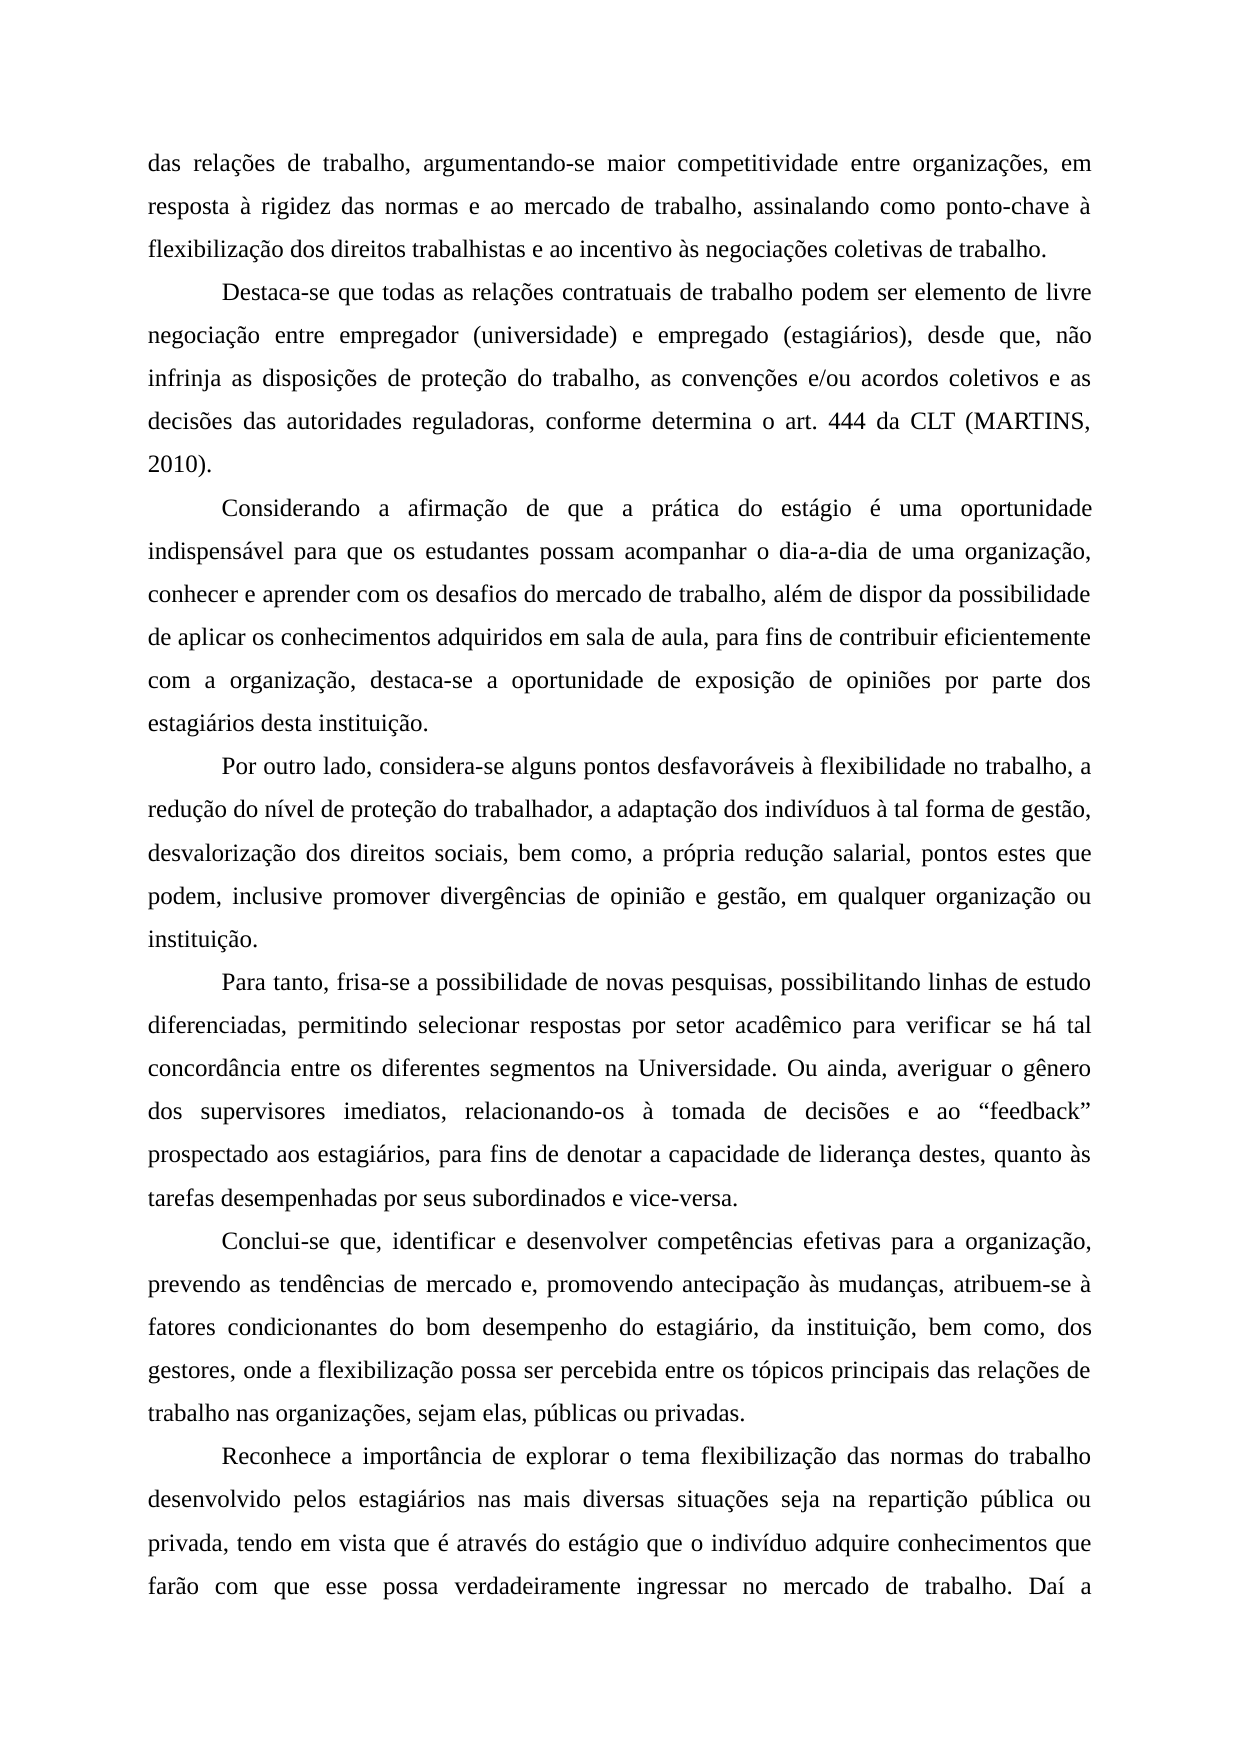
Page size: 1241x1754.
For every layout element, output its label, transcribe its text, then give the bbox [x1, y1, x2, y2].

text Conclui-se que, identificar e desenvolver competências efetivas para a organização, prevendo as tendências de mercado e, promovendo antecipação às mudanças, atribuem-se à fatores condicionantes do bom desempenho do estagiário, da instituição, bem como, dos gestores, onde a flexibilização possa ser percebida entre os tópicos principais das relações de trabalho nas organizações, sejam elas, públicas ou privadas. [148, 1226, 1092, 1427]
text Por outro lado, considera-se alguns pontos desfavoráveis à flexibilidade no trabalho, a redução do nível de proteção do trabalhador, a adaptação dos indivíduos à tal forma de gestão, desvalorização dos direitos sociais, bem como, a própria redução salarial, pontos estes que podem, inclusive promover divergências de opinião e gestão, em qualquer organização ou instituição. [148, 751, 1092, 953]
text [148, 148, 1092, 263]
text Considerando a afirmação de que a prática do estágio é uma oportunidade indispensável para que os estudantes possam acompanhar o dia-a-dia de uma organização, conhecer e aprender com os desafios do mercado de trabalho, além de dispor da possibilidade de aplicar os conhecimentos adquiridos em sala de aula, para fins de contribuir eficientemente com a organização, destaca-se a oportunidade de exposição de opiniões por parte dos estagiários desta instituição. [148, 493, 1092, 737]
text Destaca-se que todas as relações contratuais de trabalho podem ser elemento de livre negociação entre empregador (universidade) e empregado (estagiários), desde que, não infrinja as disposições de proteção do trabalho, as convenções e/ou acordos coletivos e as decisões das autoridades reguladoras, conforme determina o art. 444 da CLT (MARTINS, 2010). [148, 277, 1092, 478]
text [148, 1441, 1092, 1599]
text Para tanto, frisa-se a possibilidade de novas pesquisas, possibilitando linhas de estudo diferenciadas, permitindo selecionar respostas por setor acadêmico para verificar se há tal concordância entre os diferentes segmentos na Universidade. Ou ainda, averiguar o gênero dos supervisores imediatos, relacionando-os à tomada de decisões e ao “feedback” prospectado aos estagiários, para fins de denotar a capacidade de liderança destes, quanto às tarefas desempenhadas por seus subordinados e vice-versa. [148, 967, 1092, 1211]
